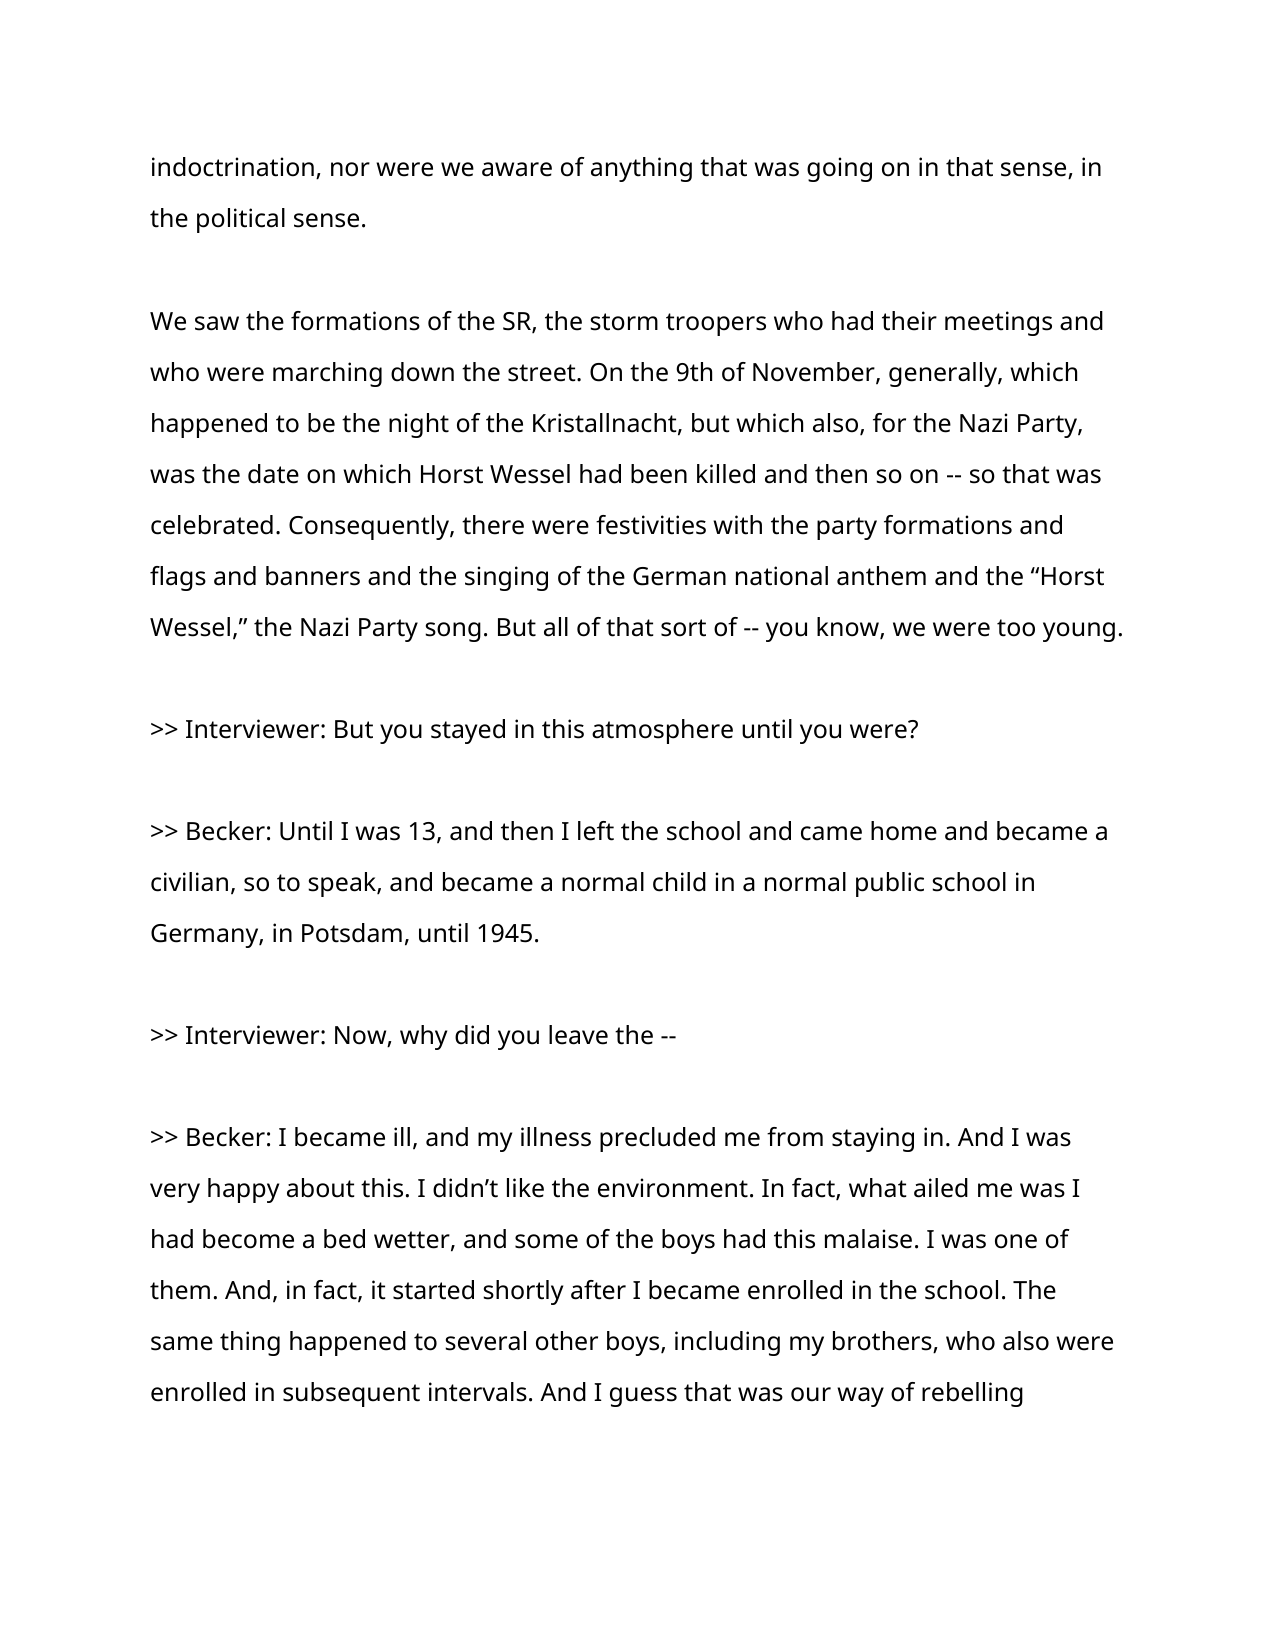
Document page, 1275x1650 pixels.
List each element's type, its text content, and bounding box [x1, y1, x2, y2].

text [150, 150, 1125, 235]
text >> Interviewer: But you stayed in this atmosphere until you were? [150, 711, 1125, 746]
text >> Becker: Until I was 13, and then I left the school and came home and became a civilian, so to speak, and became a normal child in a normal public school in Germany, in Potsdam, until 1945. [150, 813, 1125, 950]
text >> Interviewer: Now, why did you leave the -- [150, 1018, 1125, 1052]
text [150, 1120, 1125, 1409]
text We saw the formations of the SR, the storm troopers who had their meetings and who were marching down the street. On the 9th of November, generally, which happened to be the night of the Kristallnacht, but which also, for the Nazi Party, was the date on which Horst Wessel had been killed and then so on -- so that was celebrated. Consequently, there were festivities with the party formations and flags and banners and the singing of the German national anthem and the “Horst Wessel,” the Nazi Party song. But all of that sort of -- you know, we were too young. [150, 303, 1125, 643]
